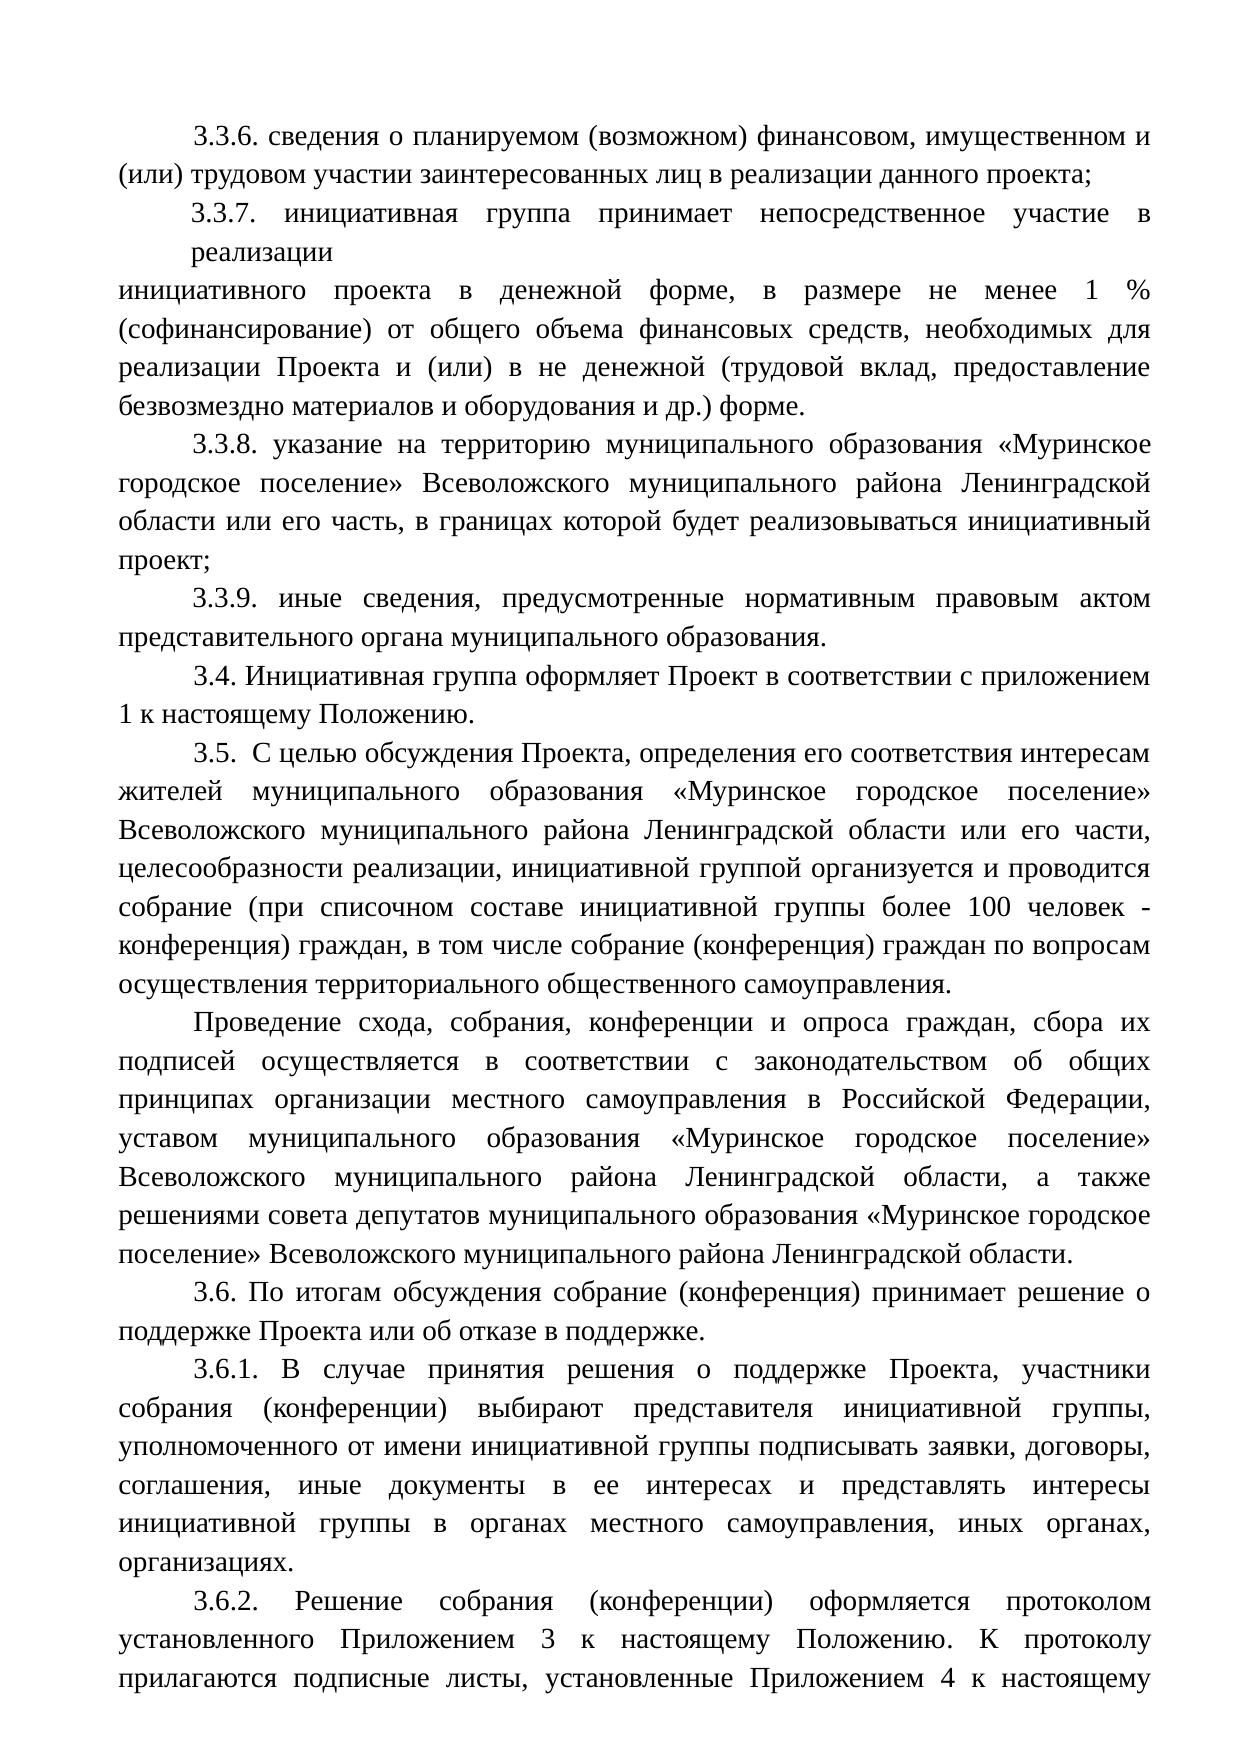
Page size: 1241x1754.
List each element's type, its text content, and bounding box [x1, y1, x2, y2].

text 3.4. Инициативная группа оформляет Проект в соответствии с приложением 1 к настоящему Положению. [118, 658, 1152, 730]
text инициативного проекта в денежной форме, в размере не менее 1 % (софинансирование) от общего объема финансовых средств, необходимых для реализации Проекта и (или) в не денежной (трудовой вклад, предоставление безвозмездно материалов и оборудования и др.) форме. [118, 272, 1152, 421]
text 3.3.7. инициативная группа принимает непосредственное участие в реализации [191, 195, 1152, 267]
text 3.6.1. В случае принятия решения о поддержке Проекта, участники собрания (конференции) выбирают представителя инициативной группы, уполномоченного от имени инициативной группы подписывать заявки, договоры, соглашения, иные документы в ее интересах и представлять интересы инициативной группы в органах местного самоуправления, иных органах, организациях. [118, 1351, 1152, 1578]
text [118, 1583, 1152, 1693]
text 3.3.8. указание на территорию муниципального образования «Муринское городское поселение» Всеволожского муниципального района Ленинградской области или его часть, в границах которой будет реализовываться инициативный проект; [118, 426, 1152, 576]
text 3.3.9. иные сведения, предусмотренные нормативным правовым актом представительного органа муниципального образования. [118, 581, 1152, 653]
text 3.6. По итогам обсуждения собрание (конференция) принимает решение о поддержке Проекта или об отказе в поддержке. [118, 1274, 1152, 1346]
text 3.5. С целью обсуждения Проекта, определения его соответствия интересам жителей муниципального образования «Муринское городское поселение» Всеволожского муниципального района Ленинградской области или его части, целесообразности реализации, инициативной группой организуется и проводится собрание (при списочном составе инициативной группы более 100 человек - конференция) граждан, в том числе собрание (конференция) граждан по вопросам осуществления территориального общественного самоуправления. [118, 735, 1152, 999]
text Проведение схода, собрания, конференции и опроса граждан, сбора их подписей осуществляется в соответствии с законодательством об общих принципах организации местного самоуправления в Российской Федерации, уставом муниципального образования «Муринское городское поселение» Всеволожского муниципального района Ленинградской области, а также решениями совета депутатов муниципального образования «Муринское городское поселение» Всеволожского муниципального района Ленинградской области. [118, 1004, 1152, 1269]
text 3.3.6. сведения о планируемом (возможном) финансовом, имущественном и (или) трудовом участии заинтересованных лиц в реализации данного проекта; [118, 118, 1152, 190]
